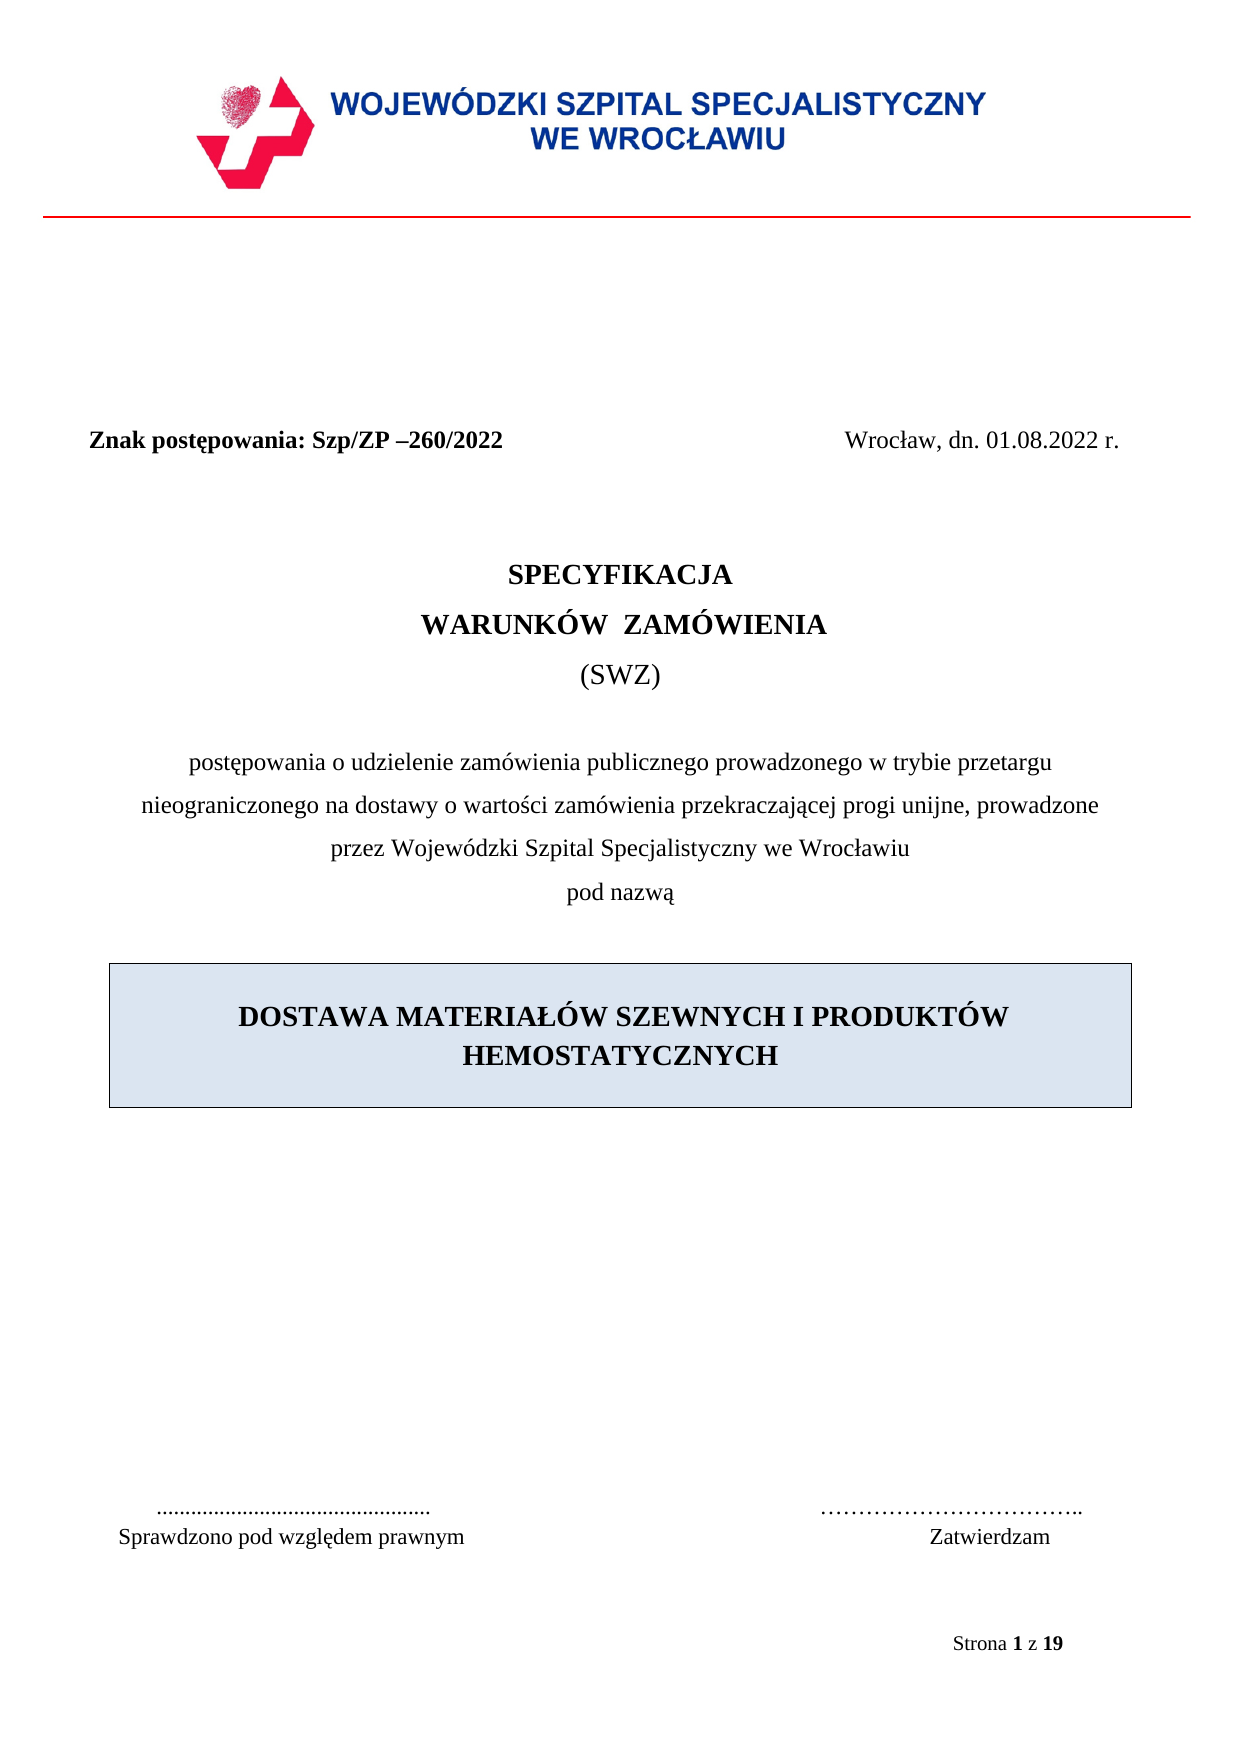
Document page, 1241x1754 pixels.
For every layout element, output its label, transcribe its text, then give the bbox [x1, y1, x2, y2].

text (SWZ) [118, 657, 1122, 691]
picture [18, 56, 1222, 231]
text Znak postępowania: Szp/ZP –260/2022 Wrocław, dn. 01.08.2022 r. [88, 425, 1122, 454]
text WARUNKÓW ZAMÓWIENIA [118, 607, 1122, 641]
text ................................................ …………………………….. [118, 1493, 1122, 1520]
text postępowania o udzielenie zamówienia publicznego prowadzonego w trybie przetargu nieograniczonego na dostawy o wartości zamówienia przekraczającej progi unijne, prowadzone przez Wojewódzki Szpital Specjalistyczny we Wrocławiu [118, 747, 1122, 862]
text Sprawdzono pod względem prawnym Zatwierdzam [118, 1523, 1122, 1549]
text pod nazwą [118, 877, 1122, 905]
text SPECYFIKACJA [118, 557, 1122, 590]
text DOSTAWA MATERIAŁÓW SZEWNYCH I PRODUKTÓW HEMOSTATYCZNYCH [110, 996, 1131, 1071]
